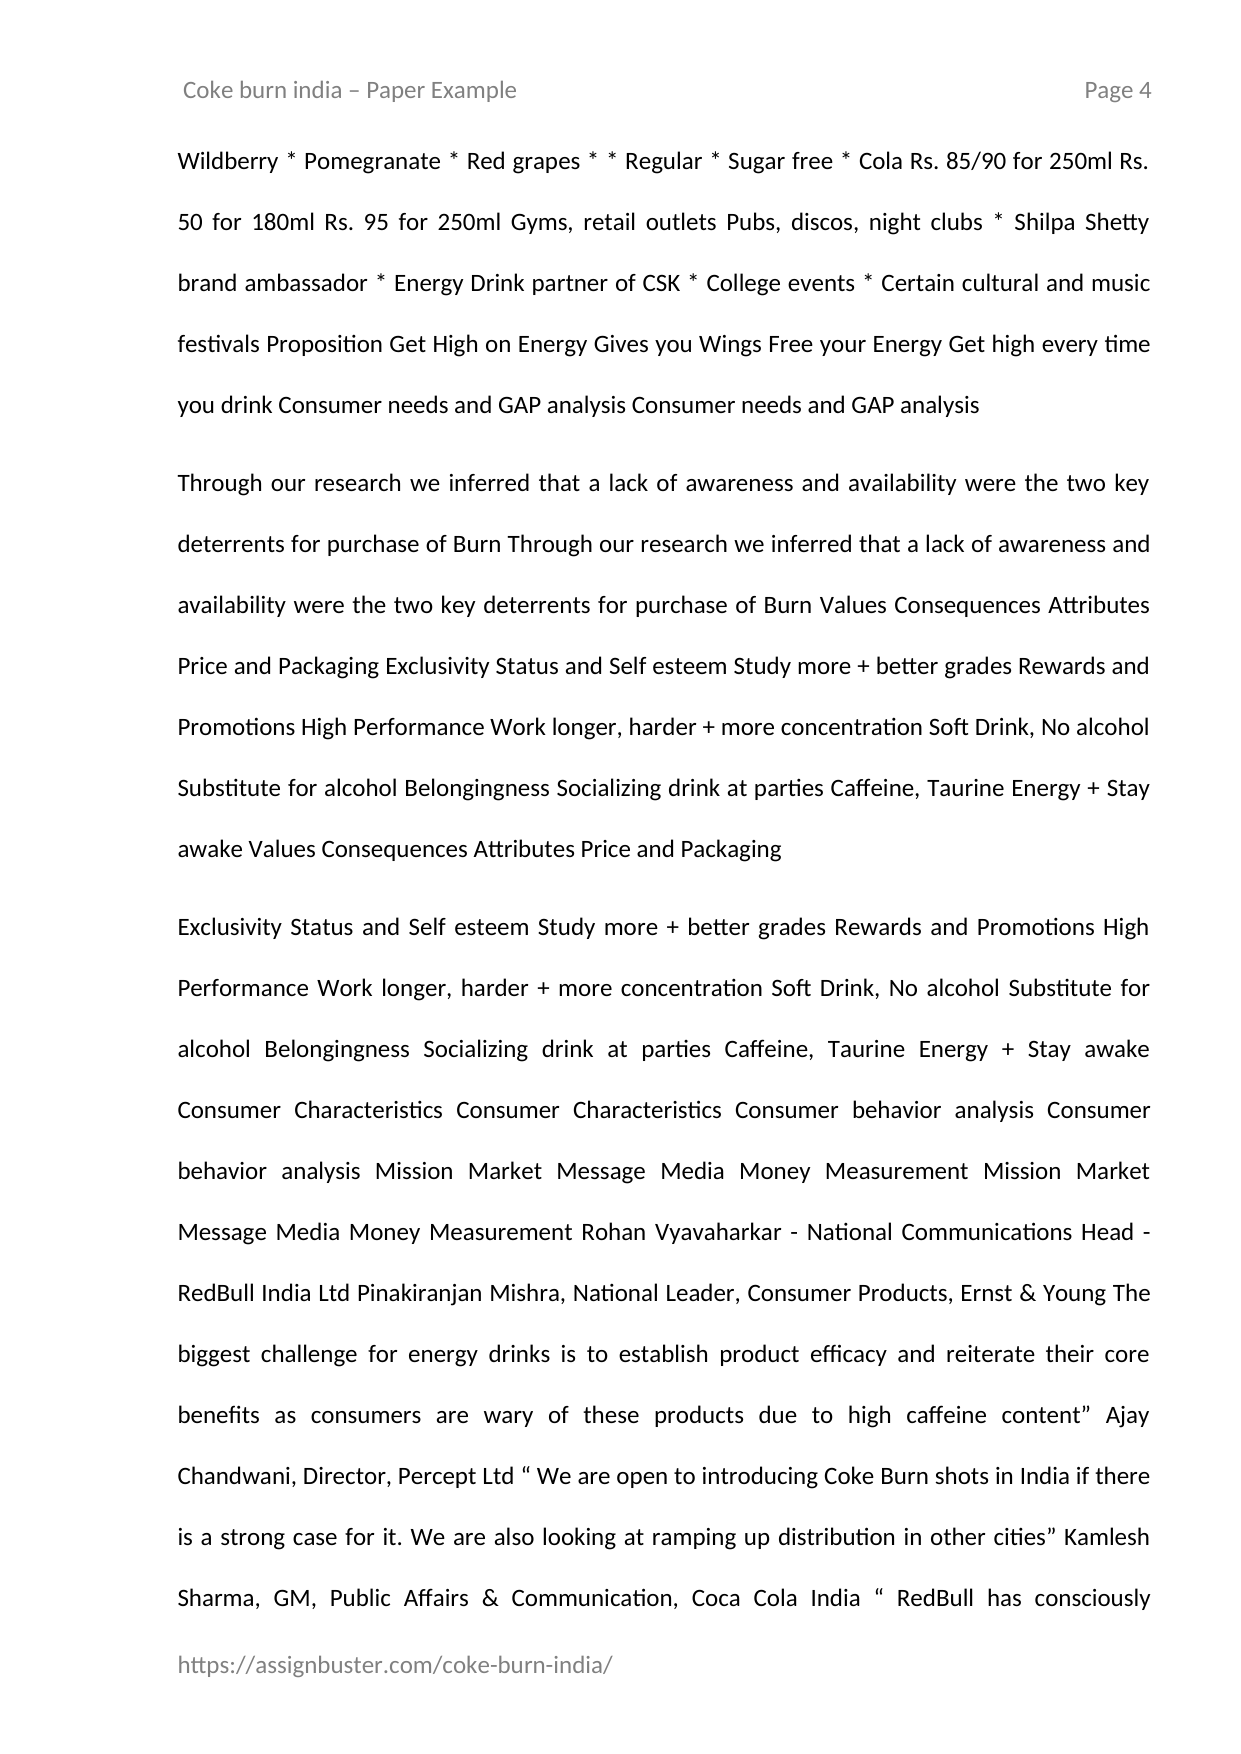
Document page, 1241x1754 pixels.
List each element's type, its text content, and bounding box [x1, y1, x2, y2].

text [177, 145, 1152, 420]
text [177, 911, 1152, 1613]
text Through our research we inferred that a lack of awareness and availability were the two key deterrents for purchase of Burn Through our research we inferred that a lack of awareness and availability were the two key deterrents for purchase of Burn Values Consequences Attributes Price and Packaging Exclusivity Status and Self esteem Study more + better grades Rewards and Promotions High Performance Work longer, harder + more concentration Soft Drink, No alcohol Substitute for alcohol Belongingness Socializing drink at parties Caffeine, Taurine Energy + Stay awake Values Consequences Attributes Price and Packaging [177, 467, 1152, 864]
